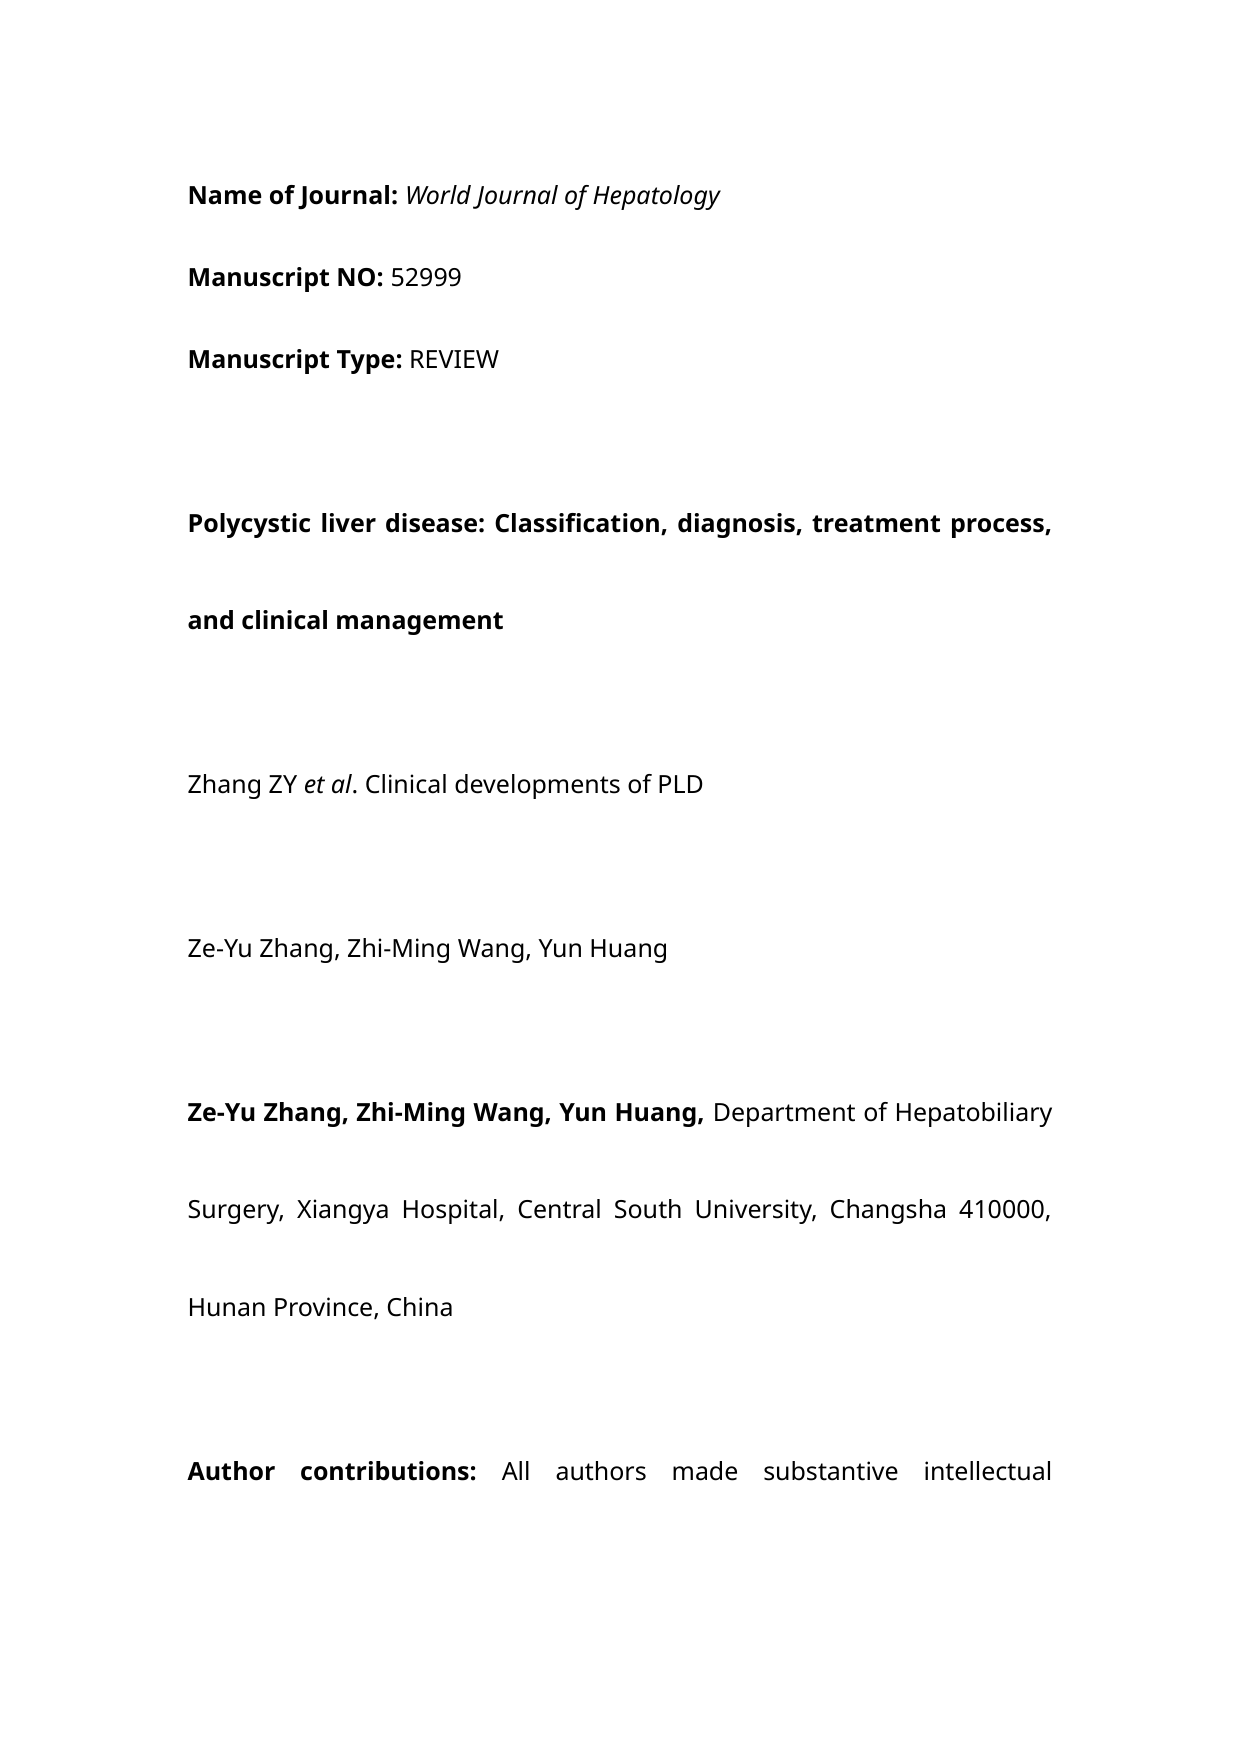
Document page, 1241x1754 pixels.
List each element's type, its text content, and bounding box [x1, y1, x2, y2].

text Name of Journal: World Journal of Hepatology [187, 162, 1053, 227]
text Polycystic liver disease: Classification, diagnosis, treatment process, and clinical management [187, 490, 1053, 652]
text Zhang ZY et al. Clinical developments of PLD [187, 751, 1053, 816]
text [187, 1438, 1053, 1503]
text Ze-Yu Zhang, Zhi-Ming Wang, Yun Huang [187, 915, 1053, 980]
text Ze-Yu Zhang, Zhi-Ming Wang, Yun Huang, Department of Hepatobiliary Surgery, Xiangya Hospital, Central South University, Changsha 410000, Hunan Province, China [187, 1079, 1053, 1339]
text Manuscript NO: 52999 [187, 244, 1053, 309]
text Manuscript Type: REVIEW [187, 326, 1053, 391]
